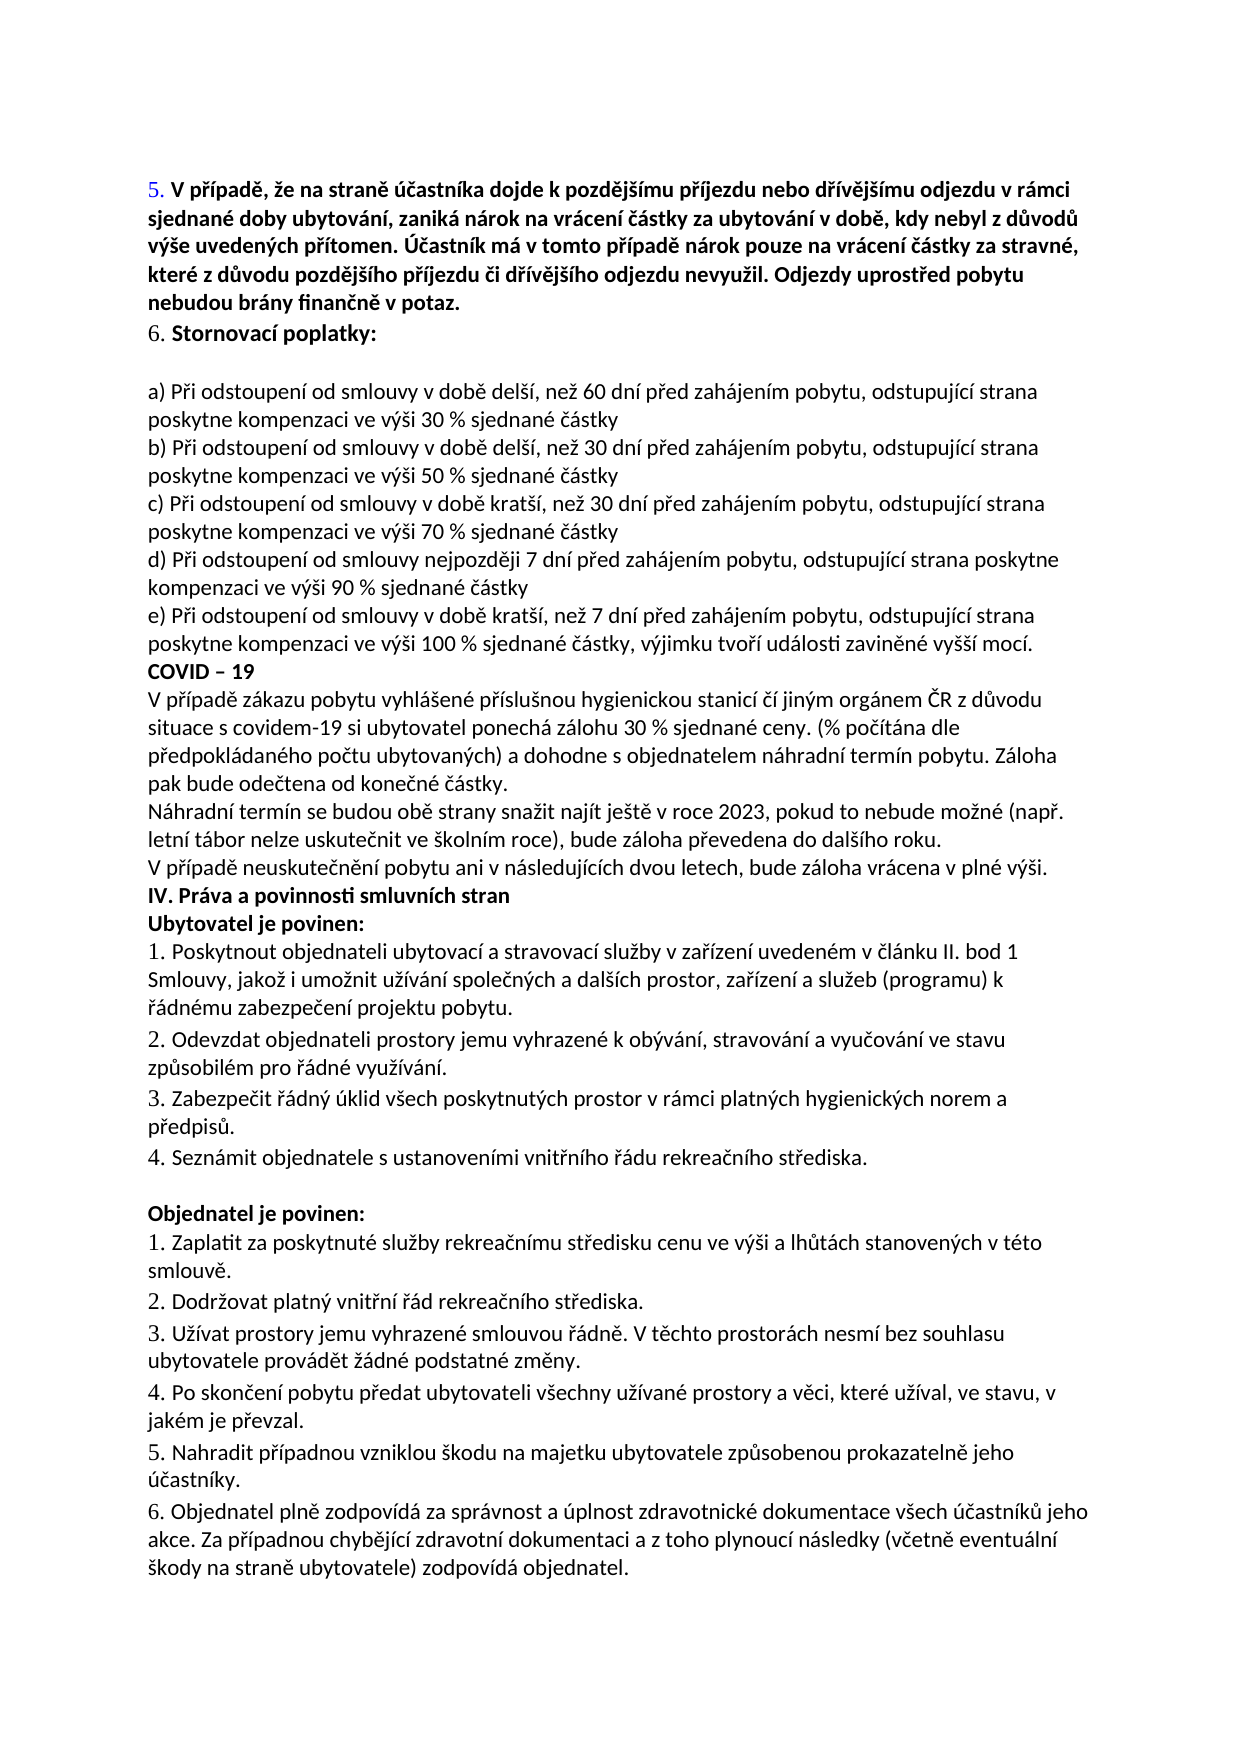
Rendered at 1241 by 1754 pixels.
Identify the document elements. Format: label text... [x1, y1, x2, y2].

text Náhradní termín se budou obě strany snažit najít ještě v roce 2023, pokud to nebude možné (např. letní tábor nelze uskutečnit ve školním roce), bude záloha převedena do dalšího roku. [148, 797, 1093, 853]
text 6. Objednatel plně zodpovídá za správnost a úplnost zdravotnické dokumentace všech účastníků jeho akce. Za případnou chybějící zdravotní dokumentaci a z toho plynoucí následky (včetně eventuální škody na straně ubytovatele) zodpovídá objednatel. [148, 1497, 1093, 1581]
text Ubytovatel je povinen: [148, 909, 1093, 937]
text IV. Práva a povinnosti smluvních stran [148, 881, 1093, 909]
text 1. Poskytnout objednateli ubytovací a stravovací služby v zařízení uvedeném v článku II. bod 1 Smlouvy, jakož i umožnit užívání společných a dalších prostor, zařízení a služeb (programu) k řádnému zabezpečení projektu pobytu. [148, 937, 1093, 1021]
text 2. Odevzdat objednateli prostory jemu vyhrazené k obývání, stravování a vyučování ve stavu způsobilém pro řádné využívání. [148, 1025, 1093, 1081]
text 4. Seznámit objednatele s ustanoveními vnitřního řádu rekreačního střediska. [148, 1143, 1093, 1172]
text 3. Zabezpečit řádný úklid všech poskytnutých prostor v rámci platných hygienických norem a předpisů. [148, 1084, 1093, 1140]
text COVID – 19 [148, 657, 1093, 685]
text 5. Nahradit případnou vzniklou škodu na majetku ubytovatele způsobenou prokazatelně jeho účastníky. [148, 1437, 1093, 1494]
text b) Při odstoupení od smlouvy v době delší, než 30 dní před zahájením pobytu, odstupující strana poskytne kompenzaci ve výši 50 % sjednané částky [148, 433, 1093, 489]
text c) Při odstoupení od smlouvy v době kratší, než 30 dní před zahájením pobytu, odstupující strana poskytne kompenzaci ve výši 70 % sjednané částky [148, 489, 1093, 545]
text e) Při odstoupení od smlouvy v době kratší, než 7 dní před zahájením pobytu, odstupující strana poskytne kompenzaci ve výši 100 % sjednané částky, výjimku tvoří události zaviněné vyšší mocí. [148, 601, 1093, 657]
text 1. Zaplatit za poskytnuté služby rekreačnímu středisku cenu ve výši a lhůtách stanovených v této smlouvě. [148, 1228, 1093, 1284]
text 6. Stornovací poplatky: [148, 318, 1093, 348]
text 2. Dodržovat platný vnitřní řád rekreačního střediska. [148, 1287, 1093, 1315]
text V případě neuskutečnění pobytu ani v následujících dvou letech, bude záloha vrácena v plné výši. [148, 853, 1093, 881]
text 4. Po skončení pobytu předat ubytovateli všechny užívané prostory a věci, které užíval, ve stavu, v jakém je převzal. [148, 1378, 1093, 1434]
text V případě zákazu pobytu vyhlášené příslušnou hygienickou stanicí čí jiným orgánem ČR z důvodu situace s covidem-19 si ubytovatel ponechá zálohu 30 % sjednané ceny. (% počítána dle předpokládaného počtu ubytovaných) a dohodne s objednatelem náhradní termín pobytu. Záloha pak bude odečtena od konečné částky. [148, 685, 1093, 797]
text 5. V případě, že na straně účastníka dojde k pozdějšímu příjezdu nebo dřívějšímu odjezdu v rámci sjednané doby ubytování, zaniká nárok na vrácení částky za ubytování v době, kdy nebyl z důvodů výše uvedených přítomen. Účastník má v tomto případě nárok pouze na vrácení částky za stravné, které z důvodu pozdějšího příjezdu či dřívějšího odjezdu nevyužil. Odjezdy uprostřed pobytu nebudou brány finančně v potaz. [148, 176, 1093, 316]
text a) Při odstoupení od smlouvy v době delší, než 60 dní před zahájením pobytu, odstupující strana poskytne kompenzaci ve výši 30 % sjednané částky [148, 377, 1093, 433]
text d) Při odstoupení od smlouvy nejpozději 7 dní před zahájením pobytu, odstupující strana poskytne kompenzaci ve výši 90 % sjednané částky [148, 545, 1093, 601]
text 3. Užívat prostory jemu vyhrazené smlouvou řádně. V těchto prostorách nesmí bez souhlasu ubytovatele provádět žádné podstatné změny. [148, 1318, 1093, 1375]
text Objednatel je povinen: [148, 1199, 1093, 1228]
